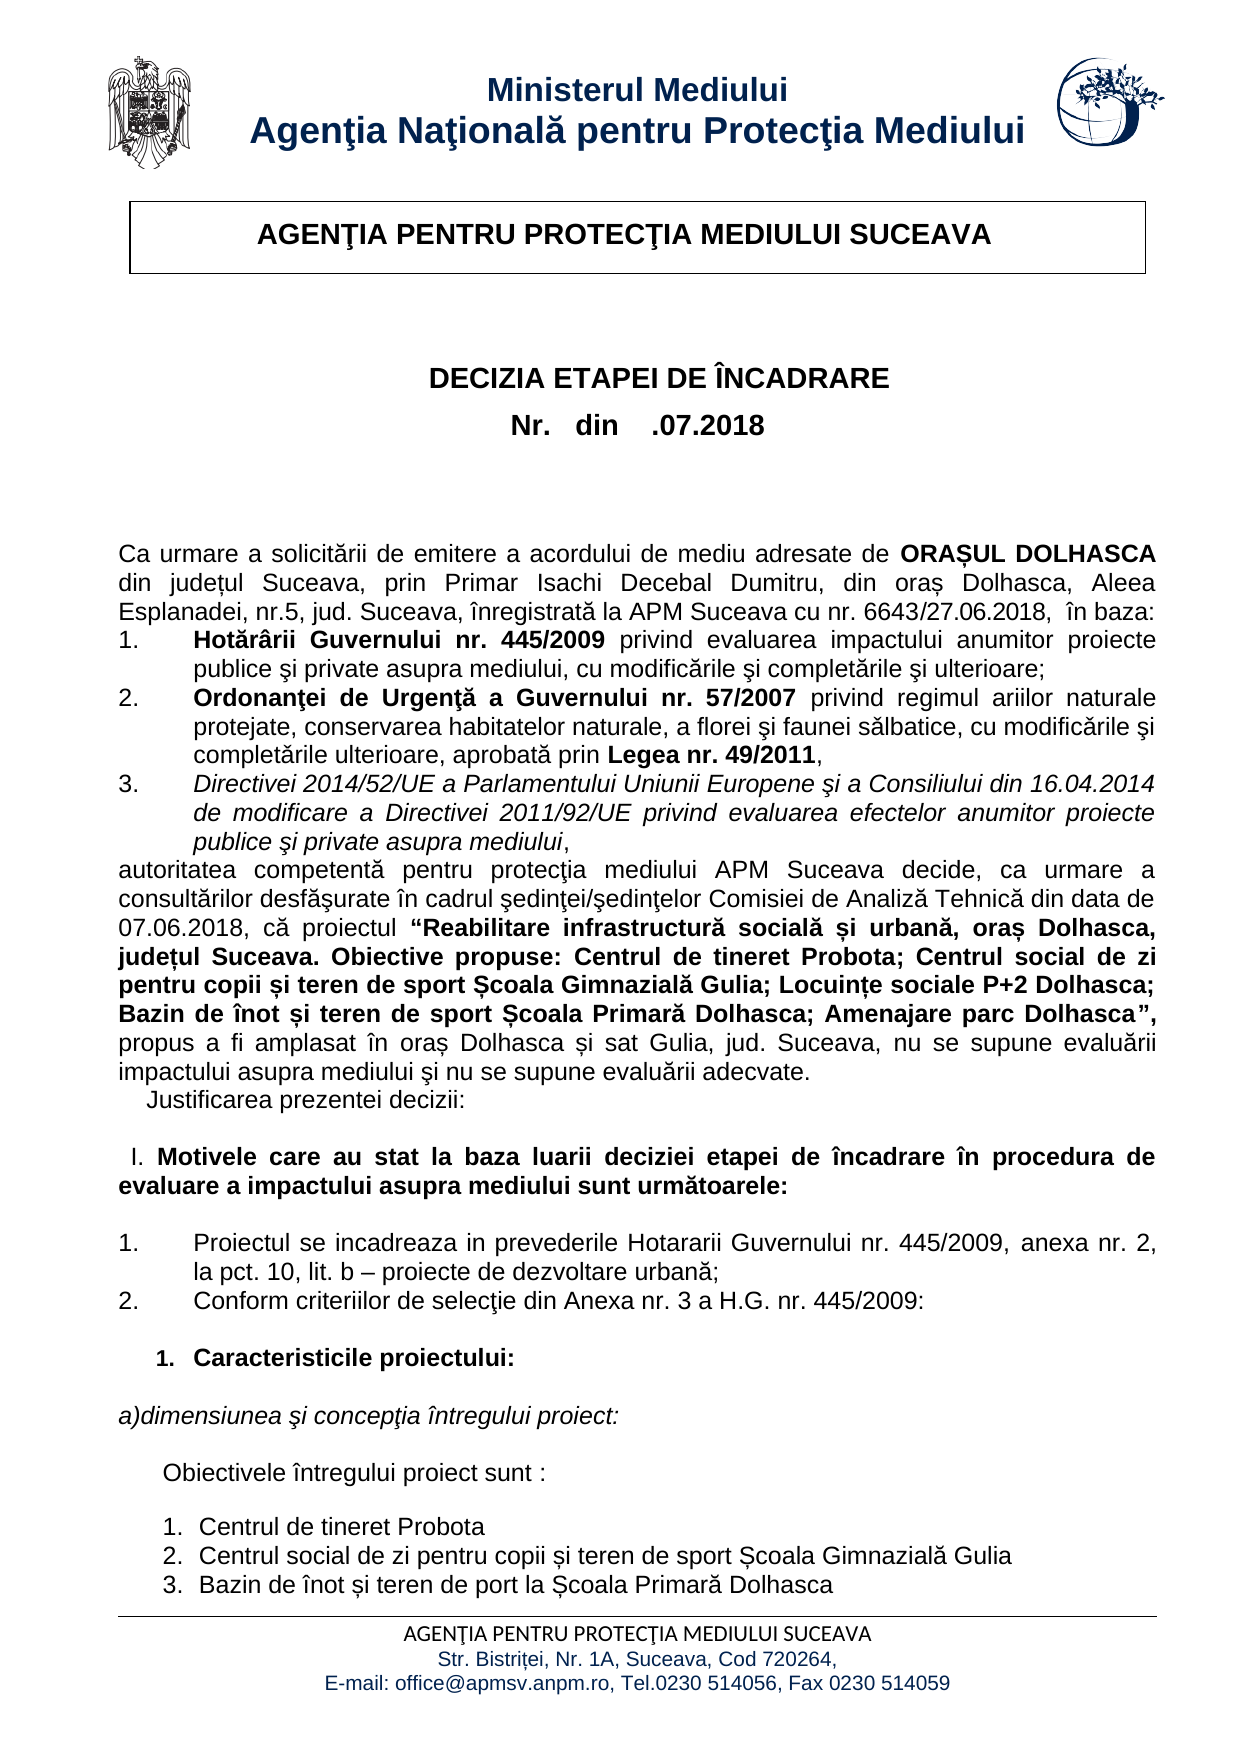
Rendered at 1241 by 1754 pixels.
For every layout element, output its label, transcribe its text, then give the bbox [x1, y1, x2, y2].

text autoritatea competentă pentru protecţia mediului APM Suceava decide, ca urmare a consultărilor desfăşurate în cadrul şedinţei/şedinţelor Comisiei de Analiză Tehnică din data de 07.06.2018, că proiectul “Reabilitare infrastructură socială și urbană, oraș Dolhasca, județul Suceava. Obiective propuse: Centrul de tineret Probota; Centrul social de zi pentru copii și teren de sport Școala Gimnazială Gulia; Locuințe sociale P+2 Dolhasca; Bazin de înot și teren de sport Școala Primară Dolhasca; Amenajare parc Dolhasca”, propus a fi amplasat în oraș Dolhasca și sat Gulia, jud. Suceava, nu se supune evaluării impactului asupra mediului şi nu se supune evaluării adecvate. [118, 855, 1157, 1085]
list Ordonanţei de Urgenţă a Guvernului nr. 57/2007 privind regimul ariilor naturale protejate, conservarea habitatelor naturale, a florei şi faunei sǎlbatice, cu modificǎrile şi completǎrile ulterioare, aprobată prin Legea nr. 49/2011, [118, 683, 1157, 769]
list Centrul de tineret Probota [162, 1512, 1157, 1541]
list Centrul social de zi pentru copii și teren de sport Școala Gimnazială Gulia [162, 1541, 1157, 1570]
list Directivei 2014/52/UE a Parlamentului Uniunii Europene şi a Consiliului din 16.04.2014 de modificare a Directivei 2011/92/UE privind evaluarea efectelor anumitor proiecte publice şi private asupra mediului, [118, 769, 1157, 855]
list Caracteristicile proiectului: [156, 1343, 1157, 1372]
text Obiectivele întregului proiect sunt : [162, 1458, 1157, 1487]
list Hotărârii Guvernului nr. 445/2009 privind evaluarea impactului anumitor proiecte publice şi private asupra mediului, cu modificările şi completările şi ulterioare; [118, 625, 1157, 683]
subtitle Nr. din .07.2018 [118, 407, 1157, 441]
text a)dimensiunea şi concepţia întregului proiect: [118, 1401, 1157, 1429]
list Bazin de înot și teren de port la Școala Primară Dolhasca [162, 1570, 1157, 1598]
subtitle DECIZIA ETAPEI DE ÎNCADRARE [118, 361, 1157, 395]
text Justificarea prezentei decizii: [118, 1085, 1157, 1114]
list Conform criteriilor de selecţie din Anexa nr. 3 a H.G. nr. 445/2009: [118, 1286, 1157, 1314]
text I. Motivele care au stat la baza luarii deciziei etapei de încadrare în procedura de evaluare a impactului asupra mediului sunt următoarele: [118, 1142, 1157, 1199]
text Ca urmare a solicitării de emitere a acordului de mediu adresate de ORAȘUL DOLHASCA din județul Suceava, prin Primar Isachi Decebal Dumitru, din oraș Dolhasca, Aleea Esplanadei, nr.5, jud. Suceava, înregistrată la APM Suceava cu nr. 6643/27.06.2018, în baza: [118, 539, 1157, 625]
list Proiectul se incadreaza in prevederile Hotararii Guvernului nr. 445/2009, anexa nr. 2, la pct. 10, lit. b – proiecte de dezvoltare urbană; [118, 1228, 1157, 1286]
